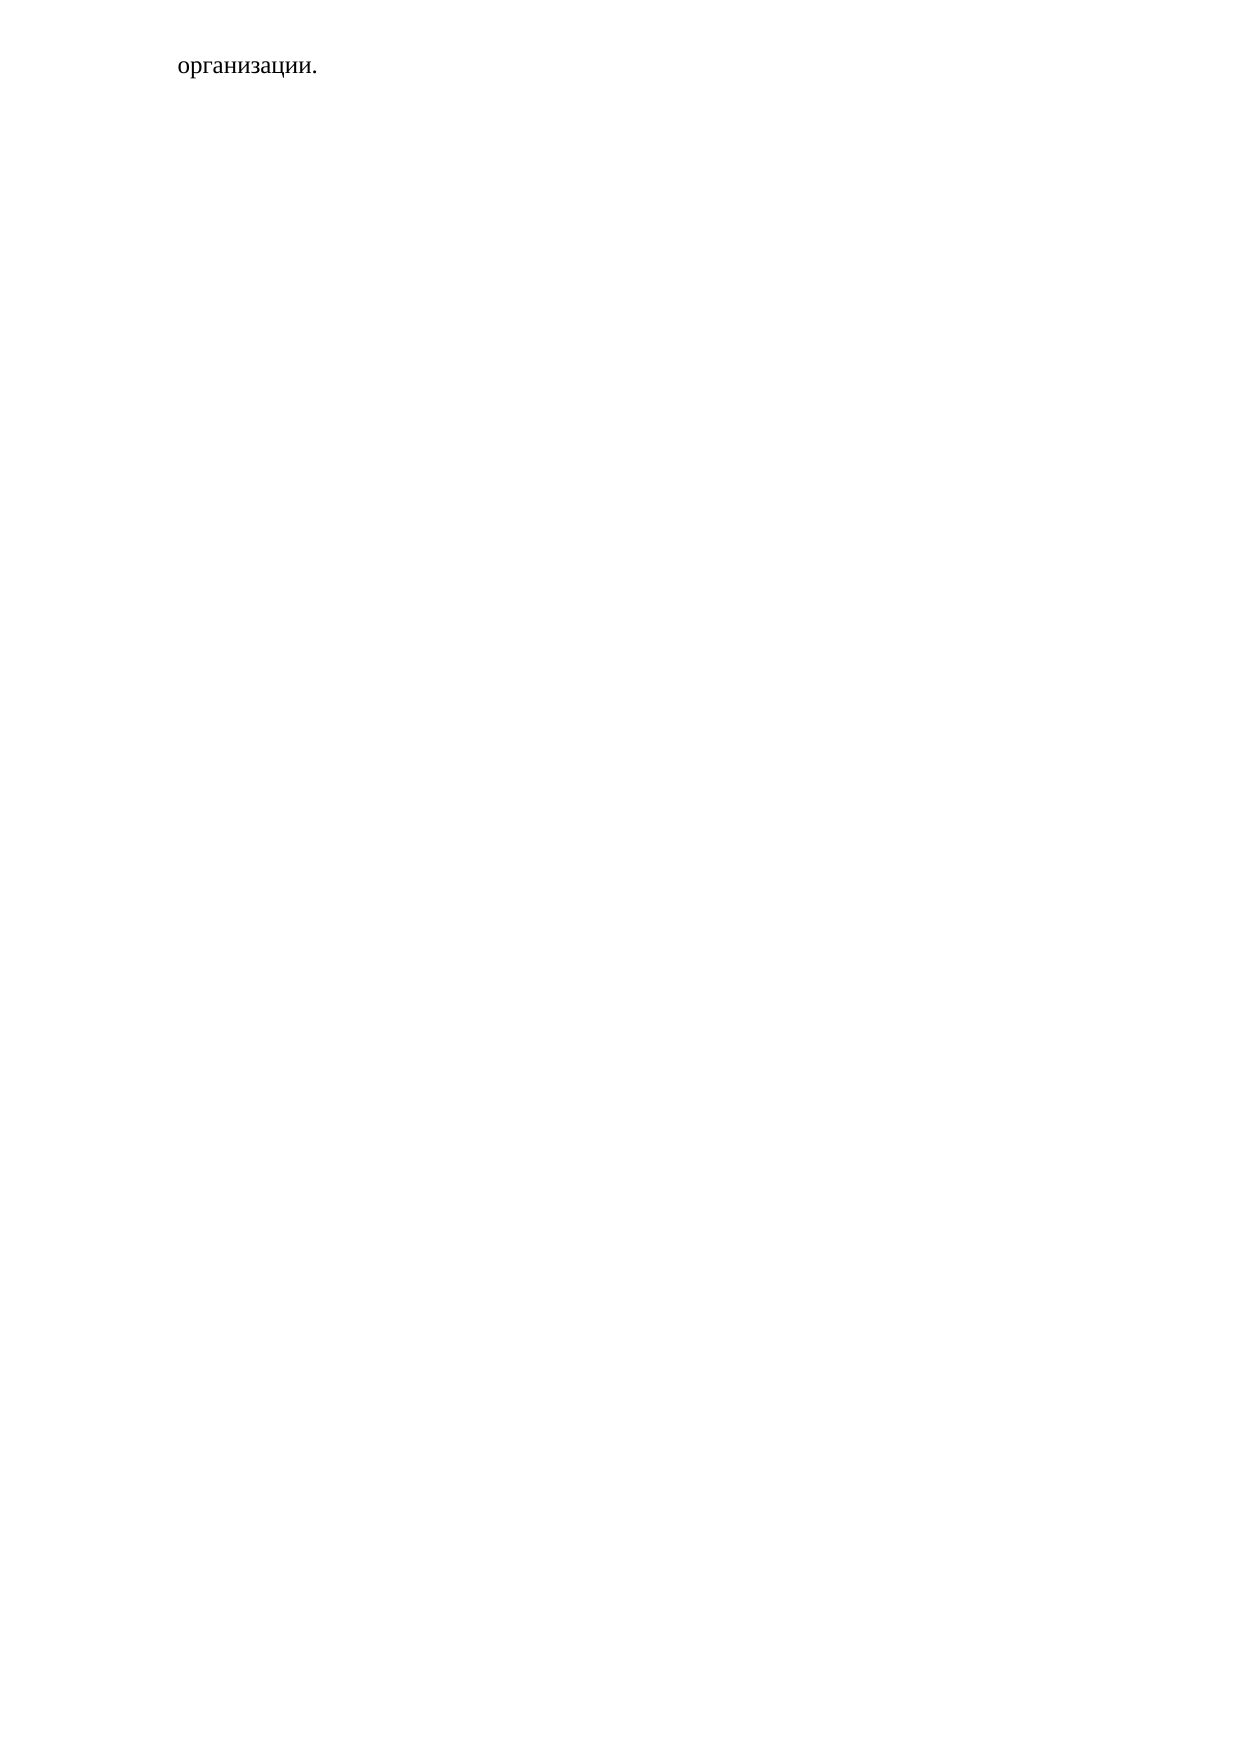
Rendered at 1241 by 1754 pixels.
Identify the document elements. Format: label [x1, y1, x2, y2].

text [177, 50, 1182, 79]
